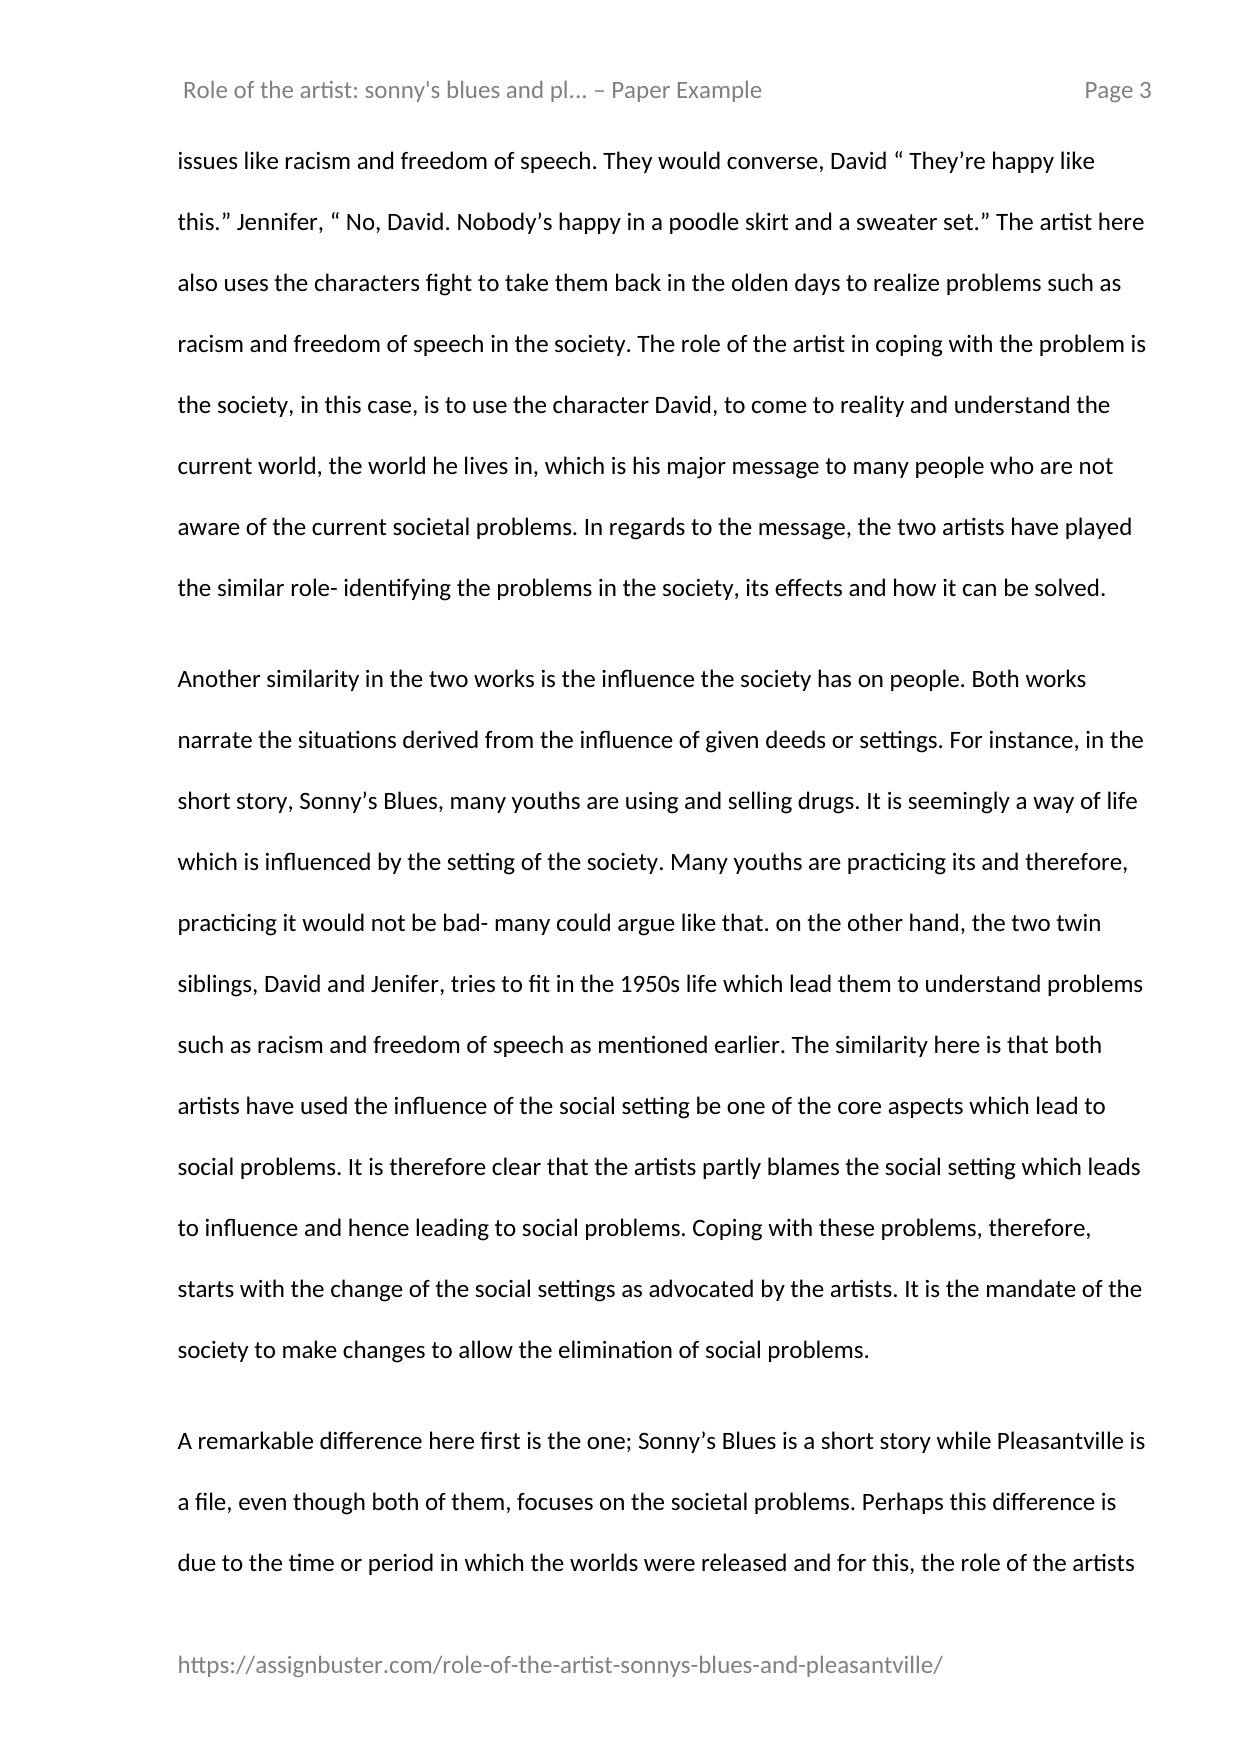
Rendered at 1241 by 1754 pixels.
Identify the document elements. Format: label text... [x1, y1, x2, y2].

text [177, 145, 1152, 603]
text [177, 1425, 1152, 1577]
text Another similarity in the two works is the influence the society has on people. Both works narrate the situations derived from the influence of given deeds or settings. For instance, in the short story, Sonny’s Blues, many youths are using and selling drugs. It is seemingly a way of life which is influenced by the setting of the society. Many youths are practicing its and therefore, practicing it would not be bad- many could argue like that. on the other hand, the two twin siblings, David and Jenifer, tries to fit in the 1950s life which lead them to understand problems such as racism and freedom of speech as mentioned earlier. The similarity here is that both artists have used the influence of the social setting be one of the core aspects which lead to social problems. It is therefore clear that the artists partly blames the social setting which leads to influence and hence leading to social problems. Coping with these problems, therefore, starts with the change of the social settings as advocated by the artists. It is the mandate of the society to make changes to allow the elimination of social problems. [177, 663, 1152, 1365]
